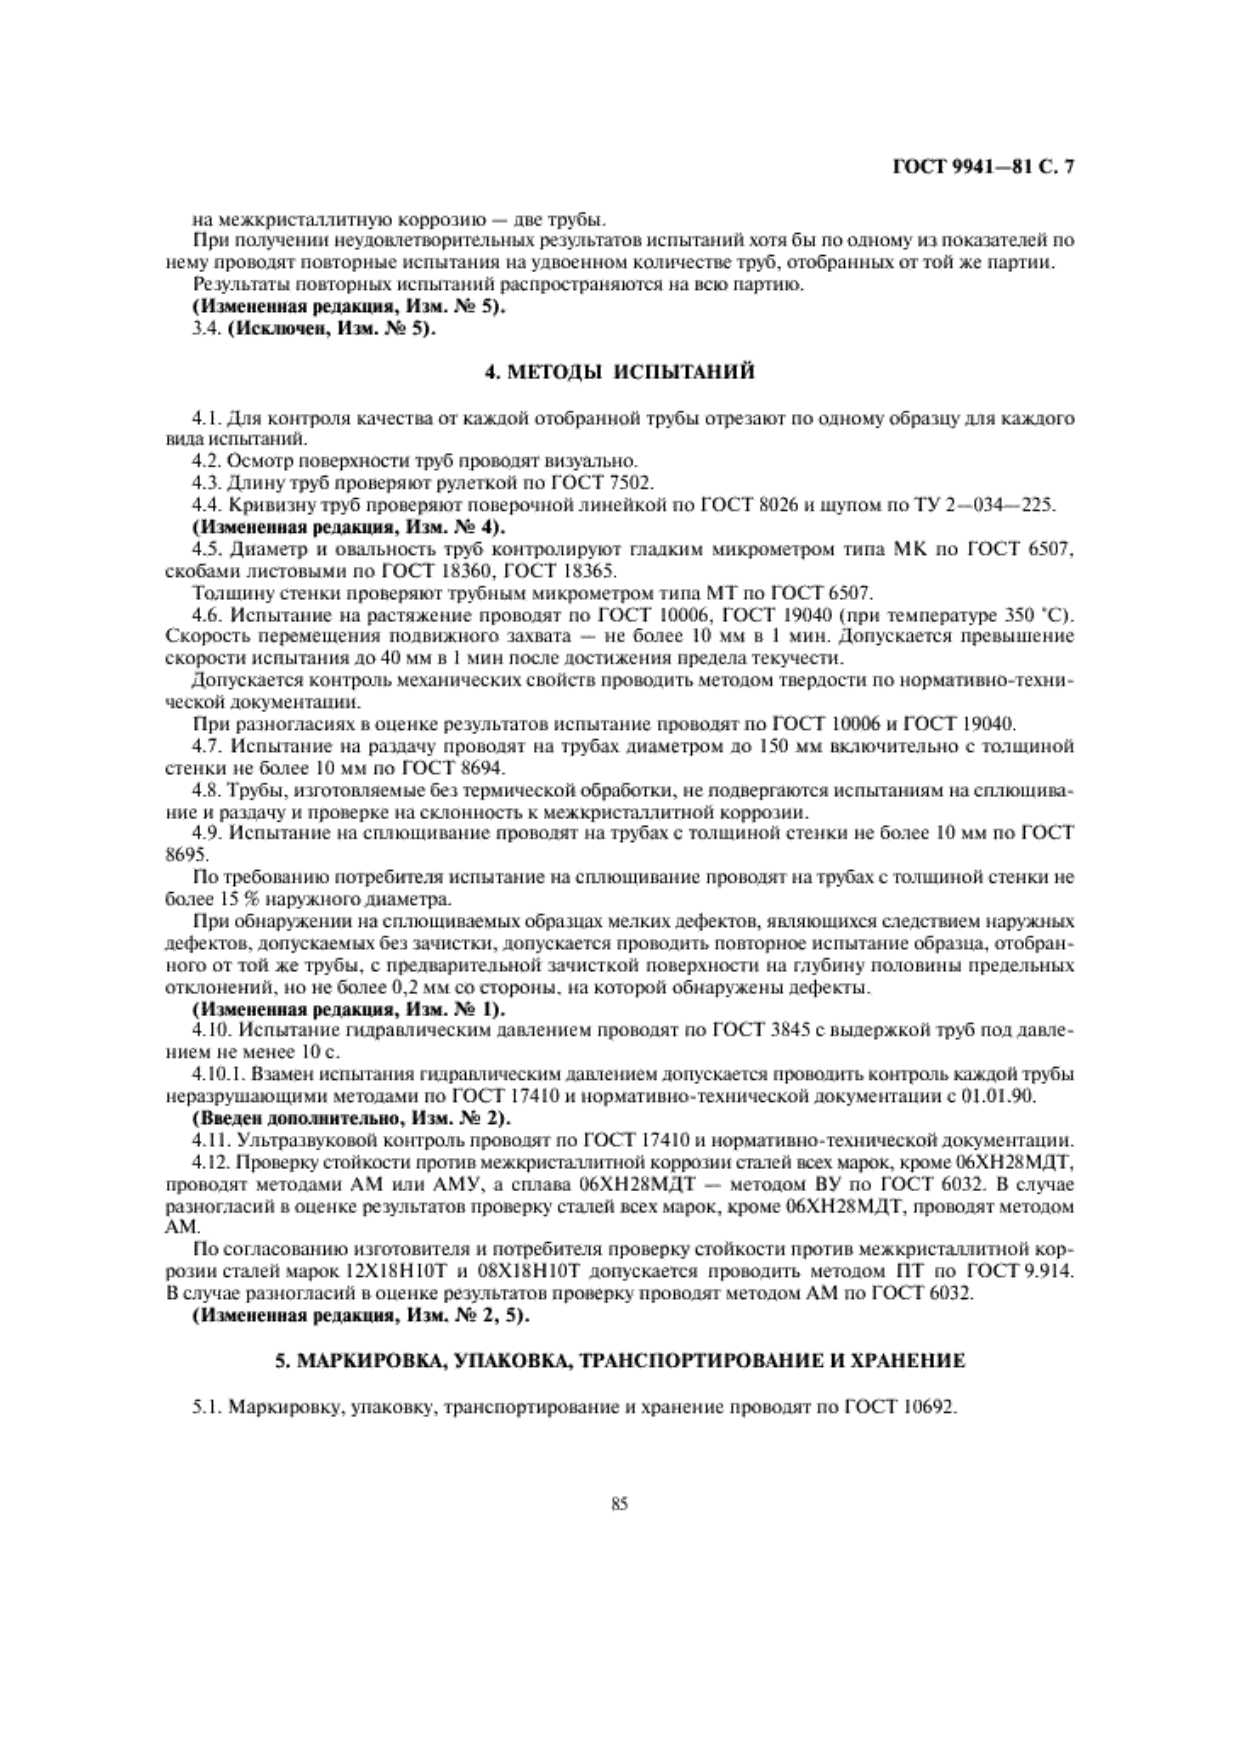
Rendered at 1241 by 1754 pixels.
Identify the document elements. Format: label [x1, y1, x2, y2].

picture [59, 41, 1182, 1631]
